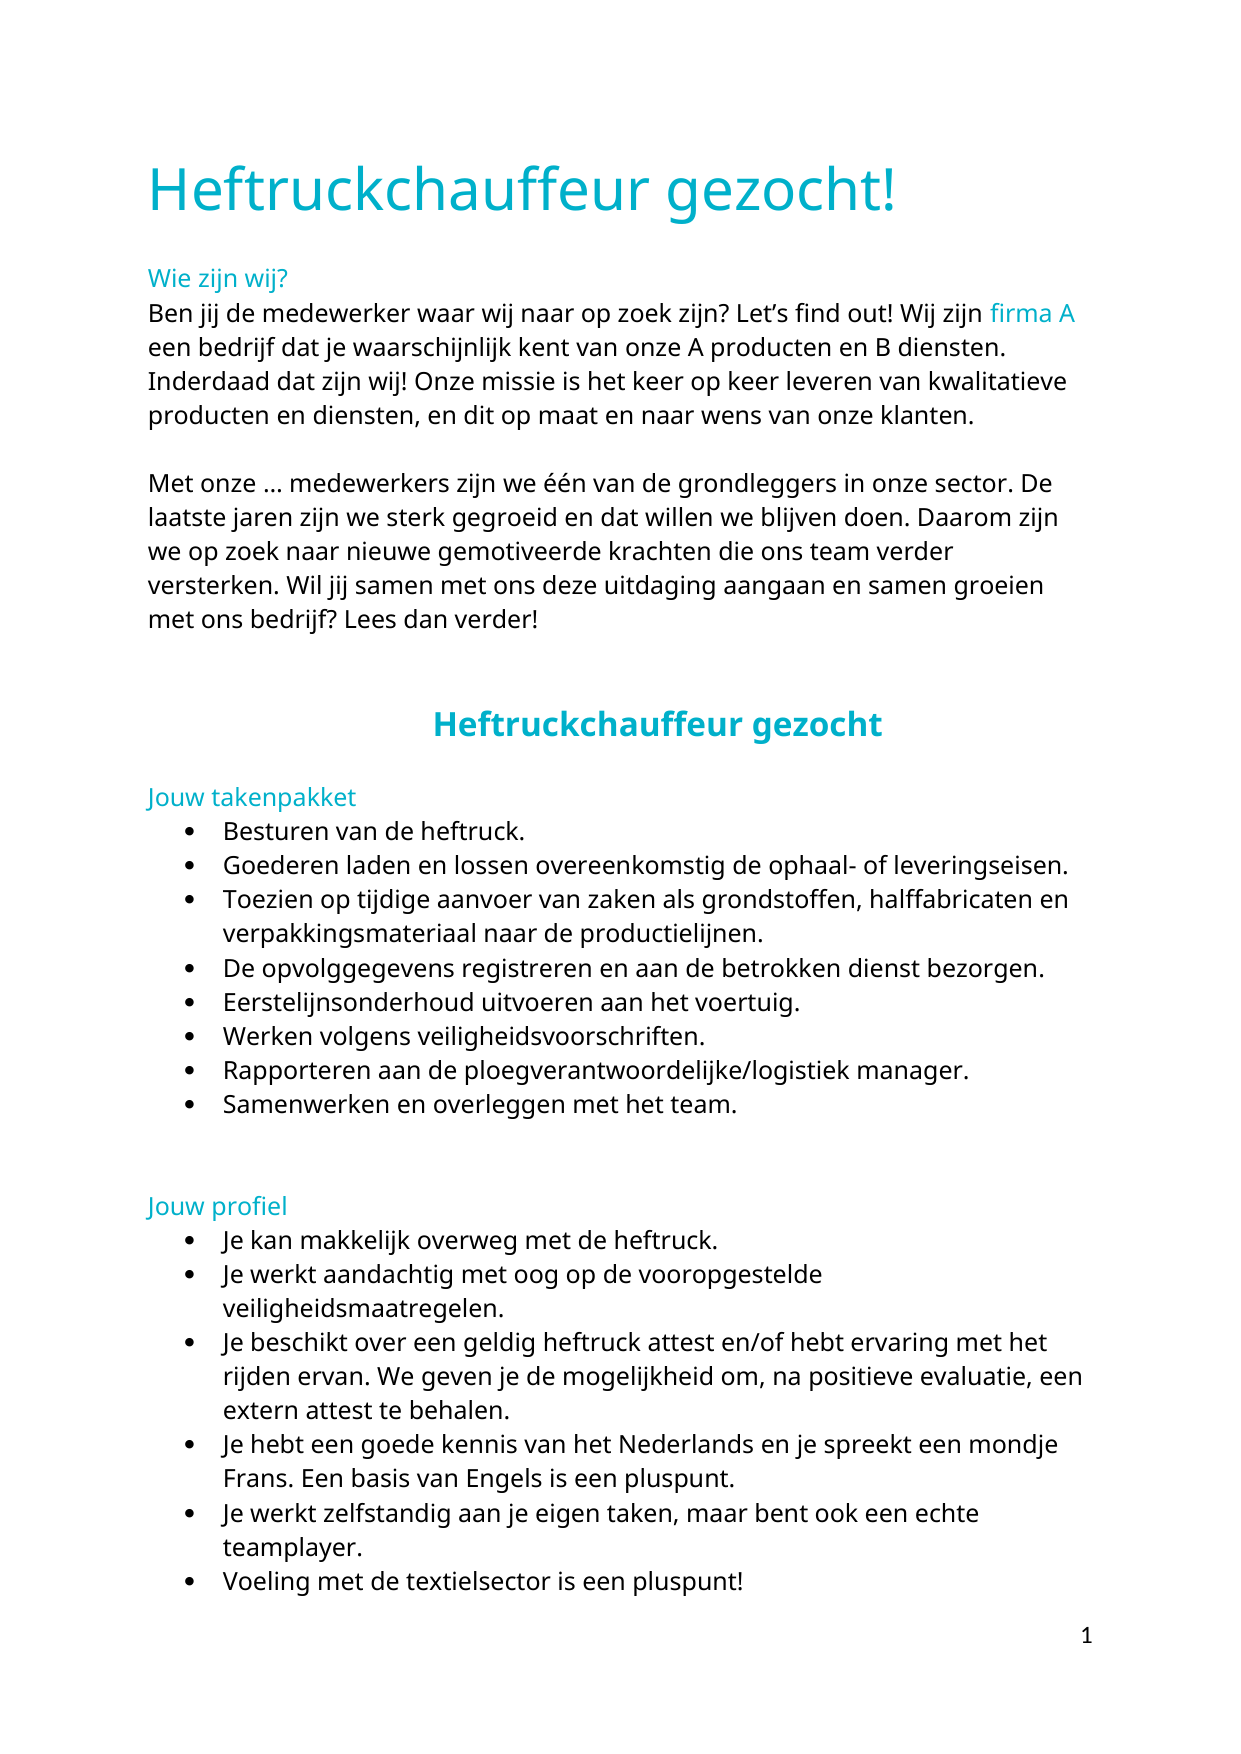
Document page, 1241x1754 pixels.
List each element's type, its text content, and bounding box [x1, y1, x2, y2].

list Eerstelijnsonderhoud uitvoeren aan het voertuig. [185, 984, 1093, 1018]
list Besturen van de heftruck. [185, 814, 1093, 848]
text Jouw profiel [148, 1189, 1093, 1223]
list Je beschikt over een geldig heftruck attest en/of hebt ervaring met het rijden ervan. We geven je de mogelijkheid om, na positieve evaluatie, een extern attest te behalen. [185, 1325, 1093, 1427]
text Wie zijn wij? [148, 261, 1093, 295]
text Ben jij de medewerker waar wij naar op zoek zijn? Let’s find out! Wij zijn firma A een bedrijf dat je waarschijnlijk kent van onze A producten en B diensten. Inderdaad dat zijn wij! Onze missie is het keer op keer leveren van kwalitatieve producten en diensten, en dit op maat en naar wens van onze klanten. [148, 295, 1093, 431]
list Je werkt aandachtig met oog op de vooropgestelde veiligheidsmaatregelen. [185, 1257, 1093, 1325]
list Voeling met de textielsector is een pluspunt! [185, 1563, 1093, 1597]
text Jouw takenpakket [148, 780, 1093, 814]
text Met onze … medewerkers zijn we één van de grondleggers in onze sector. De laatste jaren zijn we sterk gegroeid en dat willen we blijven doen. Daarom zijn we op zoek naar nieuwe gemotiveerde krachten die ons team verder versterken. Wil jij samen met ons deze uitdaging aangaan en samen groeien met ons bedrijf? Lees dan verder! [148, 466, 1093, 636]
list Samenwerken en overleggen met het team. [185, 1086, 1093, 1121]
list Heftruckchauffeur gezocht [223, 700, 1093, 746]
list Toezien op tijdige aanvoer van zaken als grondstoffen, halffabricaten en verpakkingsmateriaal naar de productielijnen. [185, 882, 1093, 950]
list Je kan makkelijk overweg met de heftruck. [185, 1223, 1093, 1257]
list Werken volgens veiligheidsvoorschriften. [185, 1018, 1093, 1052]
list Goederen laden en lossen overeenkomstig de ophaal- of leveringseisen. [185, 848, 1093, 882]
list Rapporteren aan de ploegverantwoordelijke/logistiek manager. [185, 1052, 1093, 1086]
list Je hebt een goede kennis van het Nederlands en je spreekt een mondje Frans. Een basis van Engels is een pluspunt. [185, 1427, 1093, 1495]
text Heftruckchauffeur gezocht! [148, 148, 1093, 227]
list Je werkt zelfstandig aan je eigen taken, maar bent ook een echte teamplayer. [185, 1495, 1093, 1563]
list De opvolggegevens registreren en aan de betrokken dienst bezorgen. [185, 950, 1093, 984]
